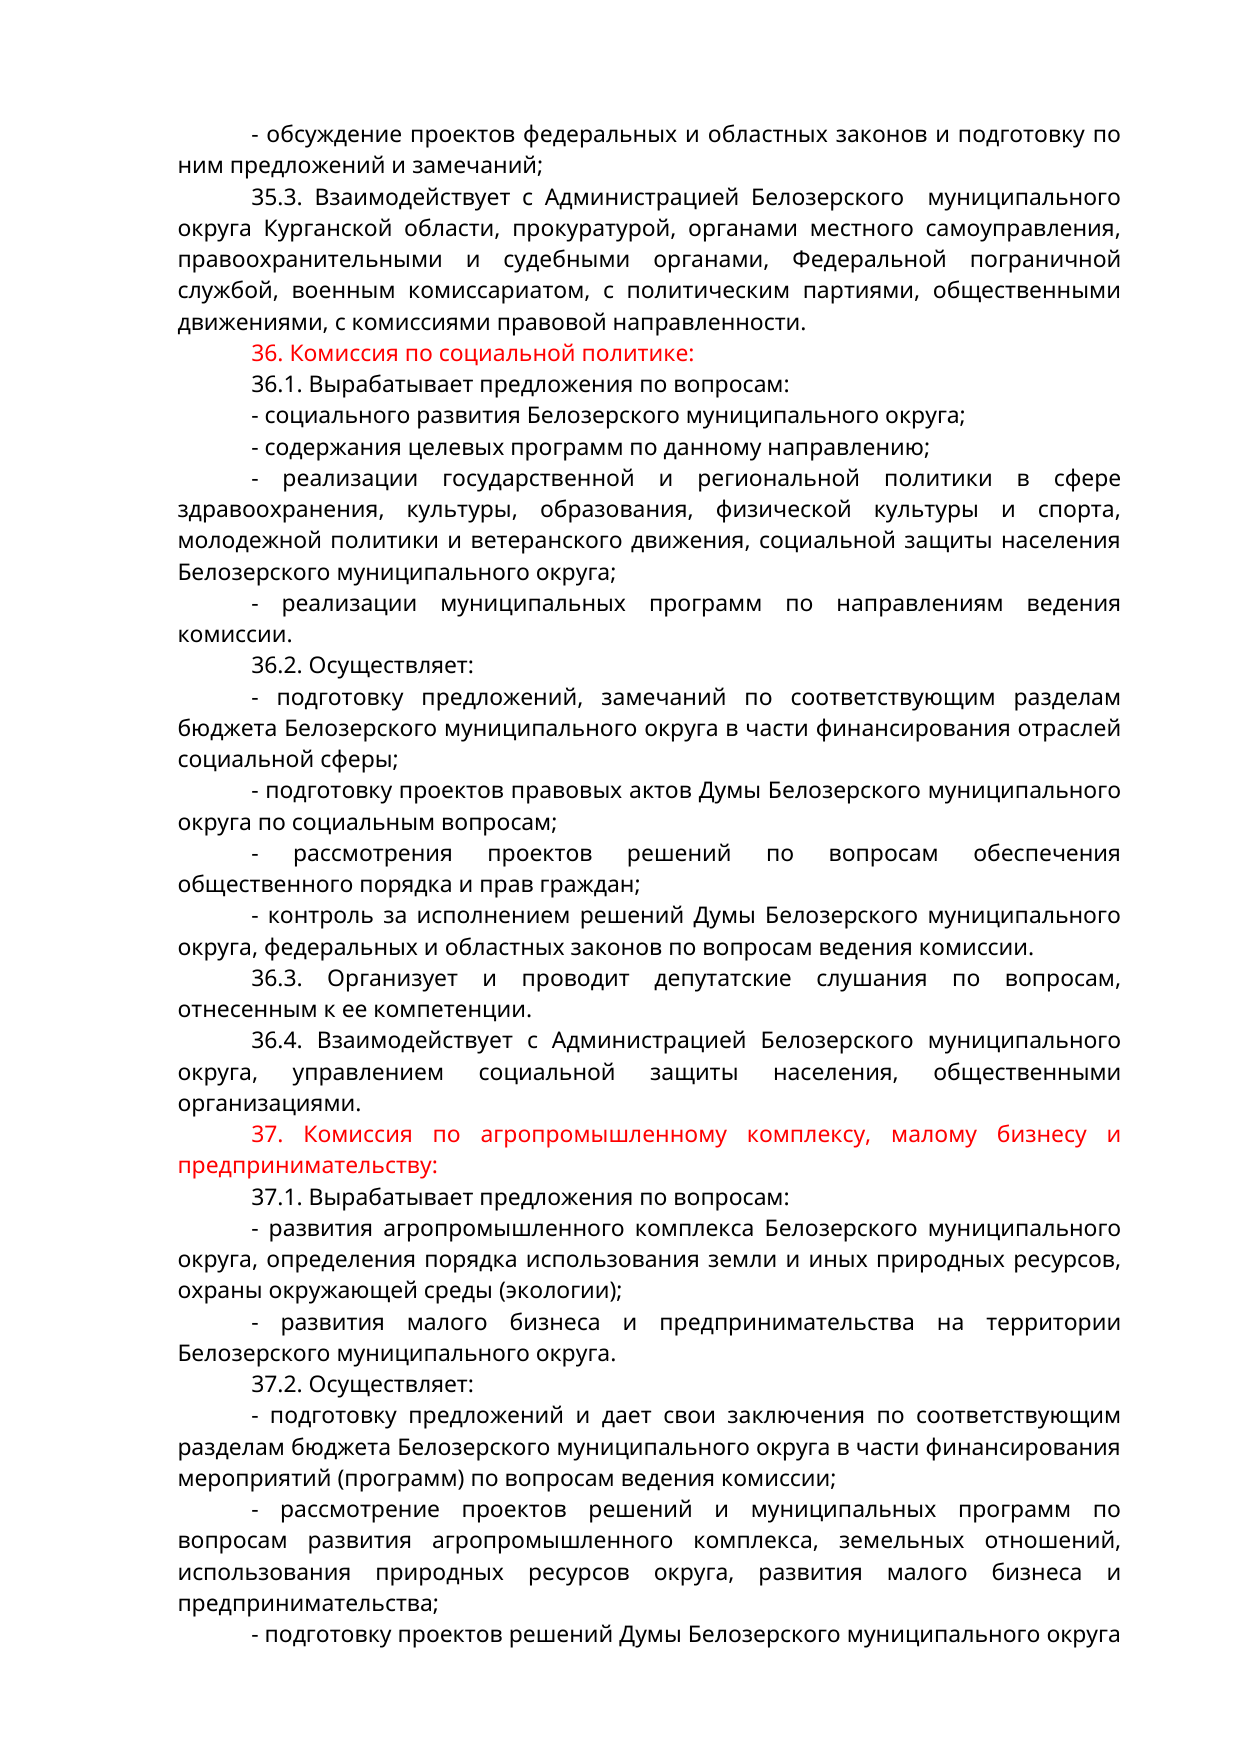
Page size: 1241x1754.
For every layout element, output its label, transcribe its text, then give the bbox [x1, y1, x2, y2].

text 37.2. Осуществляет: [177, 1368, 1122, 1399]
text - рассмотрения проектов решений по вопросам обеспечения общественного порядка и прав граждан; [177, 837, 1122, 899]
text 37.1. Вырабатывает предложения по вопросам: [177, 1181, 1122, 1212]
text - развития агропромышленного комплекса Белозерского муниципального округа, определения порядка использования земли и иных природных ресурсов, охраны окружающей среды (экологии); [177, 1212, 1122, 1306]
text 36.1. Вырабатывает предложения по вопросам: [177, 368, 1122, 399]
text 36. Комиссия по социальной политике: [177, 337, 1122, 368]
text 36.4. Взаимодействует с Администрацией Белозерского муниципального округа, управлением социальной защиты населения, общественными организациями. [177, 1024, 1122, 1118]
text - реализации государственной и региональной политики в сфере здравоохранения, культуры, образования, физической культуры и спорта, молодежной политики и ветеранского движения, социальной защиты населения Белозерского муниципального округа; [177, 462, 1122, 587]
text - развития малого бизнеса и предпринимательства на территории Белозерского муниципального округа. [177, 1306, 1122, 1368]
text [177, 1618, 1122, 1649]
text - обсуждение проектов федеральных и областных законов и подготовку по ним предложений и замечаний; [177, 118, 1122, 181]
text - подготовку предложений, замечаний по соответствующим разделам бюджета Белозерского муниципального округа в части финансирования отраслей социальной сферы; [177, 681, 1122, 774]
text - подготовку проектов правовых актов Думы Белозерского муниципального округа по социальным вопросам; [177, 774, 1122, 837]
text 36.3. Организует и проводит депутатские слушания по вопросам, отнесенным к ее компетенции. [177, 962, 1122, 1024]
text 35.3. Взаимодействует с Администрацией Белозерского муниципального округа Курганской области, прокуратурой, органами местного самоуправления, правоохранительными и судебными органами, Федеральной пограничной службой, военным комиссариатом, с политическим партиями, общественными движениями, с комиссиями правовой направленности. [177, 181, 1122, 337]
text 36.2. Осуществляет: [177, 649, 1122, 681]
text - реализации муниципальных программ по направлениям ведения комиссии. [177, 587, 1122, 649]
text - контроль за исполнением решений Думы Белозерского муниципального округа, федеральных и областных законов по вопросам ведения комиссии. [177, 899, 1122, 962]
text - социального развития Белозерского муниципального округа; [177, 399, 1122, 431]
text - подготовку предложений и дает свои заключения по соответствующим разделам бюджета Белозерского муниципального округа в части финансирования мероприятий (программ) по вопросам ведения комиссии; [177, 1399, 1122, 1493]
text - содержания целевых программ по данному направлению; [177, 431, 1122, 462]
text 37. Комиссия по агропромышленному комплексу, малому бизнесу и предпринимательству: [177, 1118, 1122, 1181]
text - рассмотрение проектов решений и муниципальных программ по вопросам развития агропромышленного комплекса, земельных отношений, использования природных ресурсов округа, развития малого бизнеса и предпринимательства; [177, 1493, 1122, 1618]
